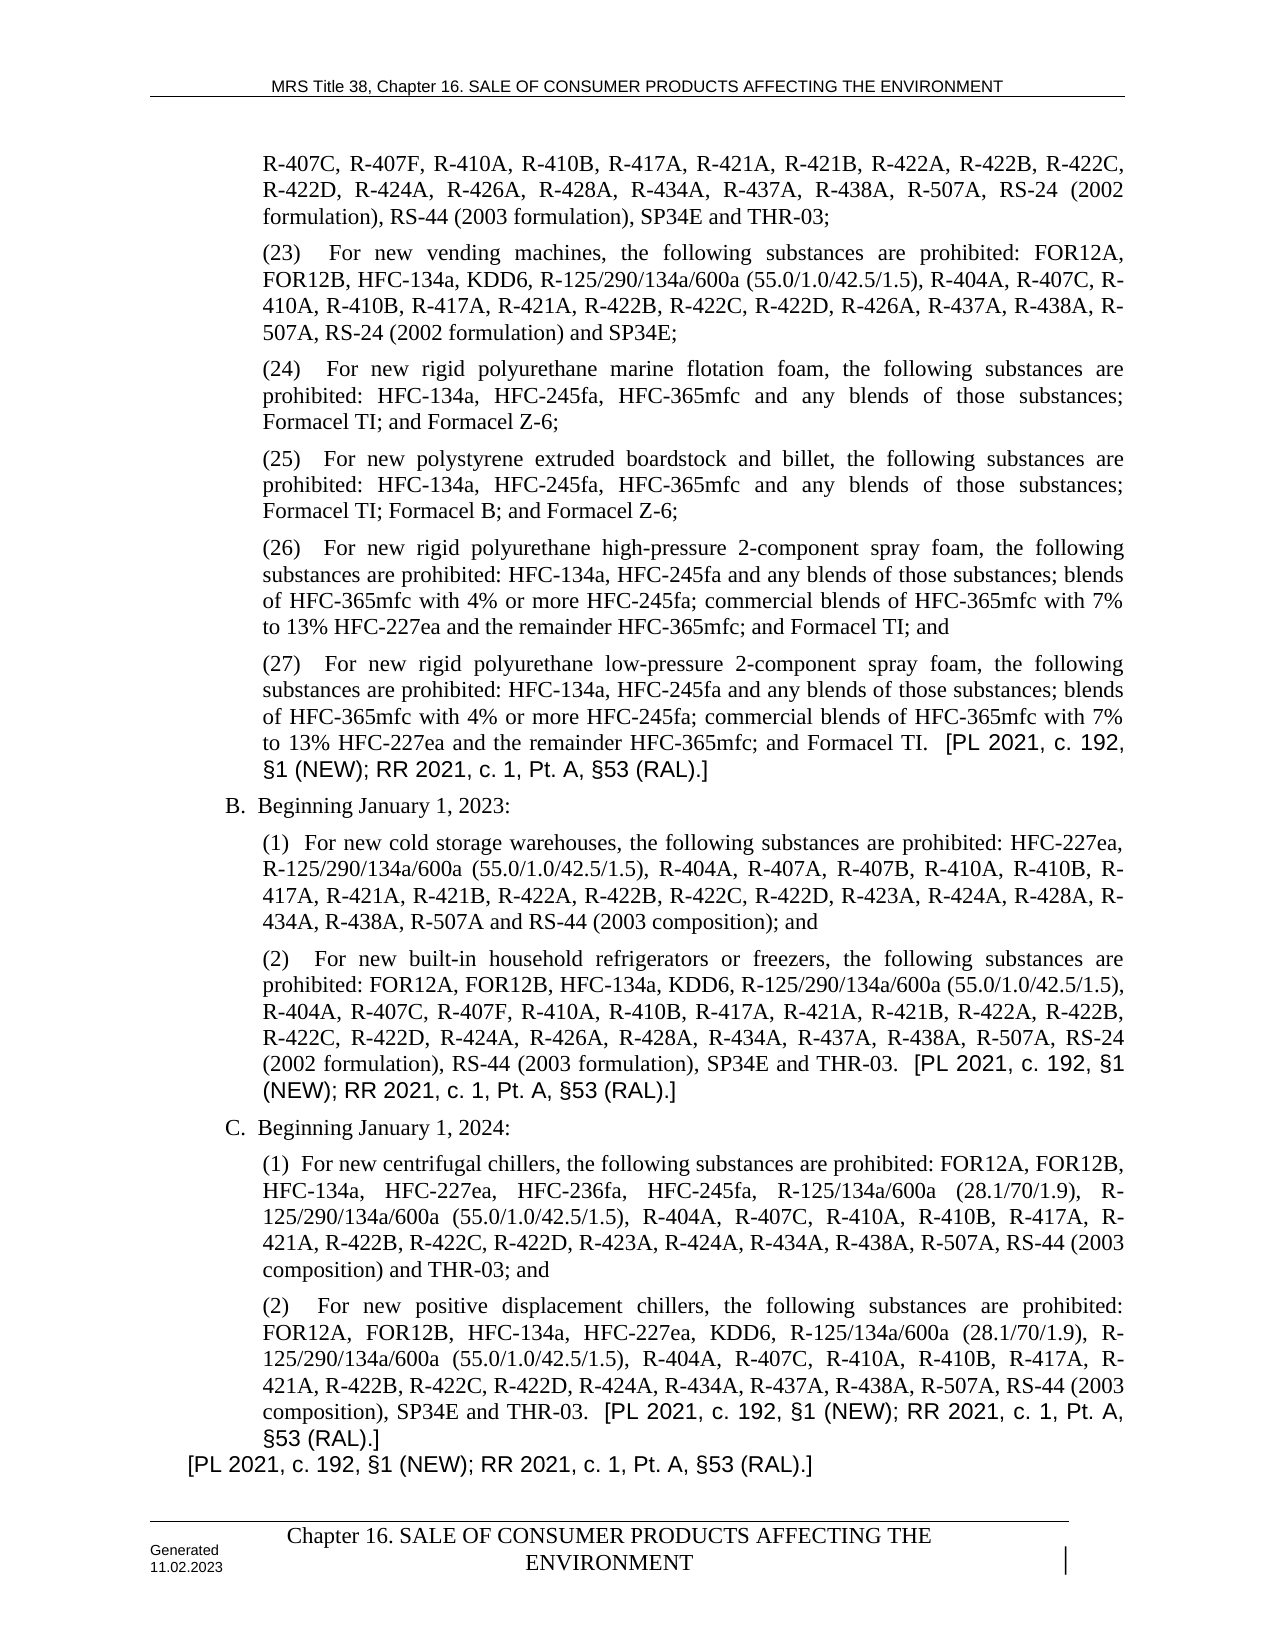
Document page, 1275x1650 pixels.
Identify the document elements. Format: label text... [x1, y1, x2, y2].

text (27) For new rigid polyurethane low-pressure 2-component spray foam, the following substances are prohibited: HFC-134a, HFC-245fa and any blends of those substances; blends of HFC-365mfc with 4% or more HFC-245fa; commercial blends of HFC-365mfc with 7% to 13% HFC-227ea and the remainder HFC-365mfc; and Formacel TI. [PL 2021, c. 192, §1 (NEW); RR 2021, c. 1, Pt. A, §53 (RAL).] [262, 650, 1125, 782]
text (24) For new rigid polyurethane marine flotation foam, the following substances are prohibited: HFC-134a, HFC-245fa, HFC-365mfc and any blends of those substances; Formacel TI; and Formacel Z-6; [262, 355, 1125, 434]
text (1) For new centrifugal chillers, the following substances are prohibited: FOR12A, FOR12B, HFC-134a, HFC-227ea, HFC-236fa, HFC-245fa, R-125/134a/600a (28.1/70/1.9), R-125/290/134a/600a (55.0/1.0/42.5/1.5), R-404A, R-407C, R-410A, R-410B, R-417A, R-421A, R-422B, R-422C, R-422D, R-423A, R-424A, R-434A, R-438A, R-507A, RS-44 (2003 composition) and THR-03; and [262, 1150, 1125, 1282]
text (25) For new polystyrene extruded boardstock and billet, the following substances are prohibited: HFC-134a, HFC-245fa, HFC-365mfc and any blends of those substances; Formacel TI; Formacel B; and Formacel Z-6; [262, 445, 1125, 524]
text B. Beginning January 1, 2023: [225, 792, 1125, 819]
text (26) For new rigid polyurethane high-pressure 2-component spray foam, the following substances are prohibited: HFC-134a, HFC-245fa and any blends of those substances; blends of HFC-365mfc with 4% or more HFC-245fa; commercial blends of HFC-365mfc with 7% to 13% HFC-227ea and the remainder HFC-365mfc; and Formacel TI; and [262, 534, 1125, 640]
text (2) For new positive displacement chillers, the following substances are prohibited: FOR12A, FOR12B, HFC-134a, HFC-227ea, KDD6, R-125/134a/600a (28.1/70/1.9), R-125/290/134a/600a (55.0/1.0/42.5/1.5), R-404A, R-407C, R-410A, R-410B, R-417A, R-421A, R-422B, R-422C, R-422D, R-424A, R-434A, R-437A, R-438A, R-507A, RS-44 (2003 composition), SP34E and THR-03. [PL 2021, c. 192, §1 (NEW); RR 2021, c. 1, Pt. A, §53 (RAL).] [262, 1293, 1125, 1451]
text (1) For new cold storage warehouses, the following substances are prohibited: HFC-227ea, R-125/290/134a/600a (55.0/1.0/42.5/1.5), R-404A, R-407A, R-407B, R-410A, R-410B, R-417A, R-421A, R-421B, R-422A, R-422B, R-422C, R-422D, R-423A, R-424A, R-428A, R-434A, R-438A, R-507A and RS-44 (2003 composition); and [262, 829, 1125, 934]
text C. Beginning January 1, 2024: [225, 1114, 1125, 1140]
text (2) For new built-in household refrigerators or freezers, the following substances are prohibited: FOR12A, FOR12B, HFC-134a, KDD6, R-125/290/134a/600a (55.0/1.0/42.5/1.5), R-404A, R-407C, R-407F, R-410A, R-410B, R-417A, R-421A, R-421B, R-422A, R-422B, R-422C, R-422D, R-424A, R-426A, R-428A, R-434A, R-437A, R-438A, R-507A, RS-24 (2002 formulation), RS-44 (2003 formulation), SP34E and THR-03. [PL 2021, c. 192, §1 (NEW); RR 2021, c. 1, Pt. A, §53 (RAL).] [262, 945, 1125, 1103]
text (23) For new vending machines, the following substances are prohibited: FOR12A, FOR12B, HFC-134a, KDD6, R-125/290/134a/600a (55.0/1.0/42.5/1.5), R-404A, R-407C, R-410A, R-410B, R-417A, R-421A, R-422B, R-422C, R-422D, R-426A, R-437A, R-438A, R-507A, RS-24 (2002 formulation) and SP34E; [262, 239, 1125, 345]
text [262, 150, 1125, 229]
text [PL 2021, c. 192, §1 (NEW); RR 2021, c. 1, Pt. A, §53 (RAL).] [187, 1451, 1125, 1477]
